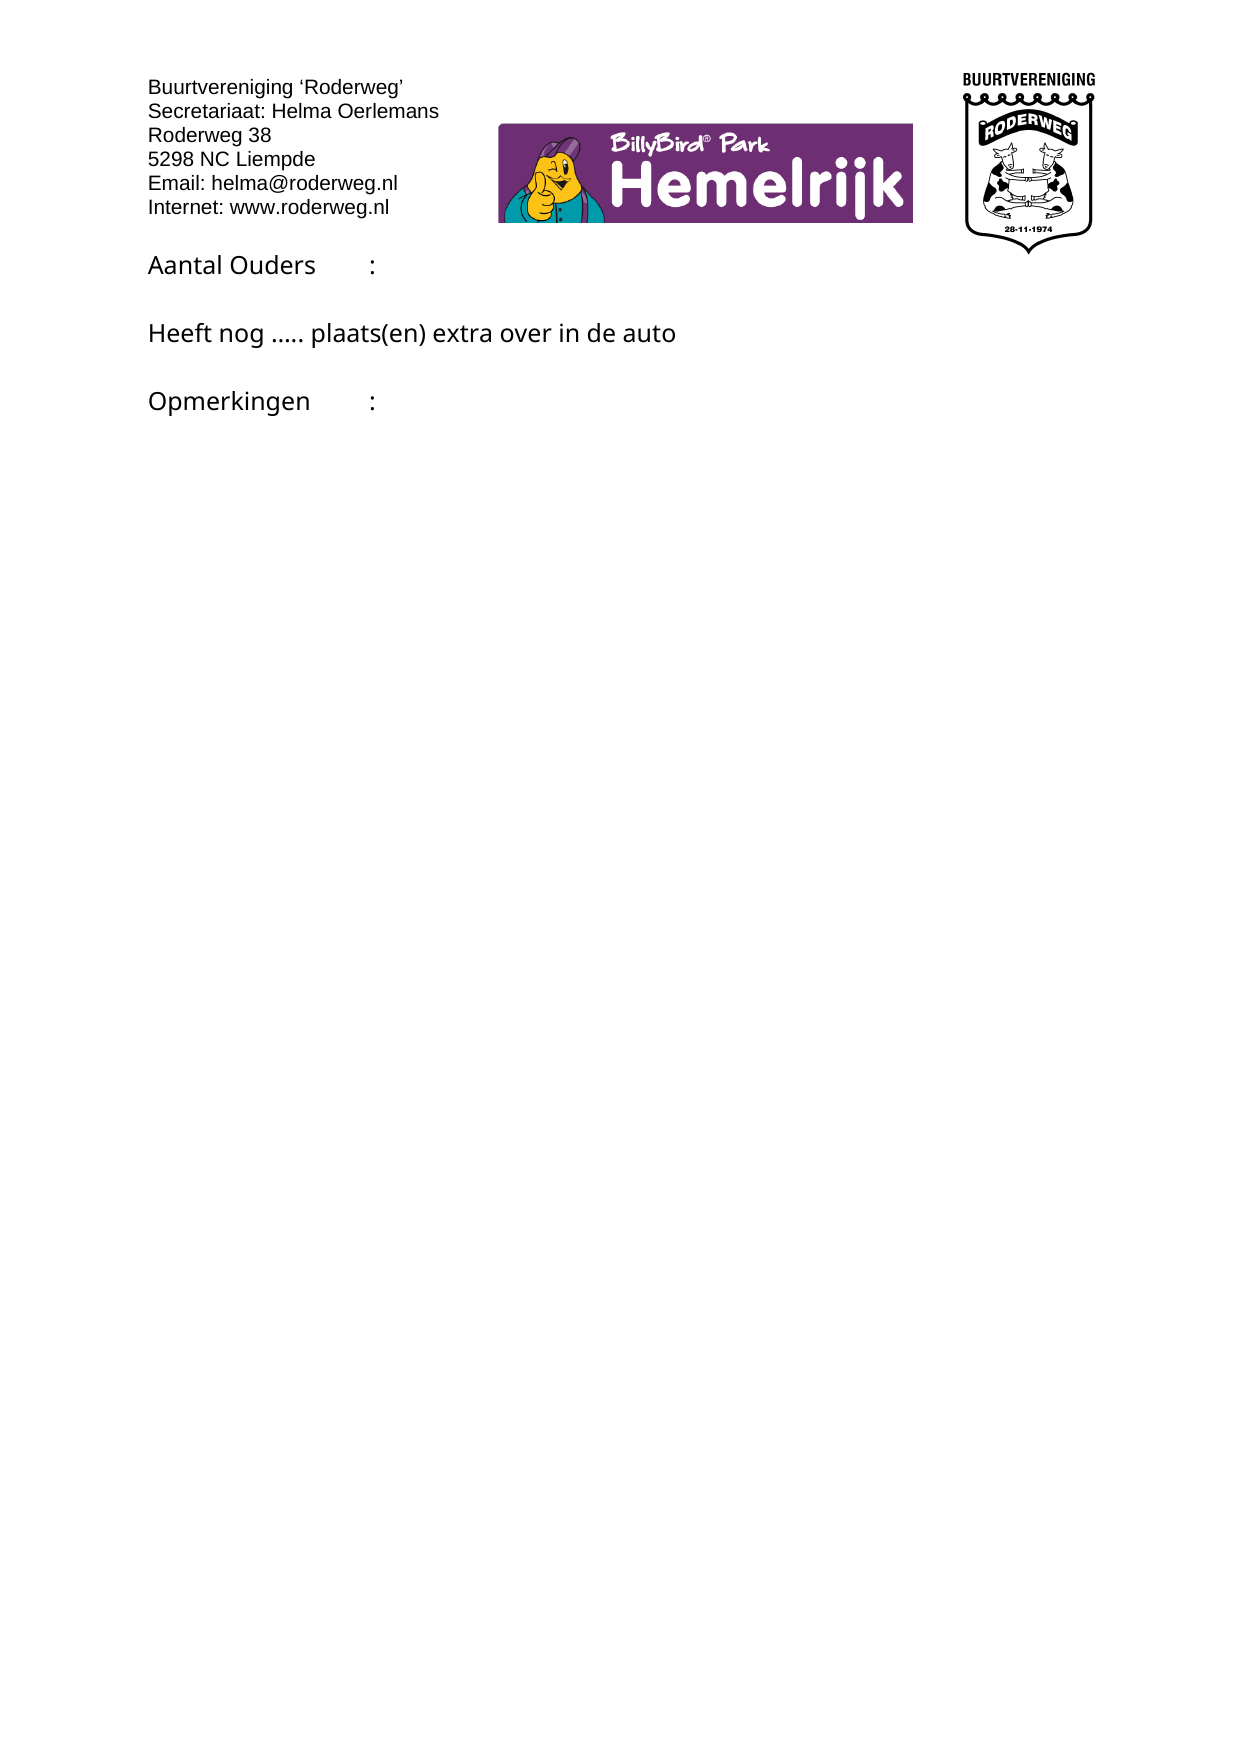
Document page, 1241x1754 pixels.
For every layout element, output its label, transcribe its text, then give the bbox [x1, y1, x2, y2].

text Aantal Ouders : [148, 247, 1092, 282]
picture [962, 69, 1096, 255]
picture [497, 122, 914, 223]
text Heeft nog ….. plaats(en) extra over in de auto [148, 316, 1092, 350]
text Opmerkingen : [148, 384, 1092, 418]
